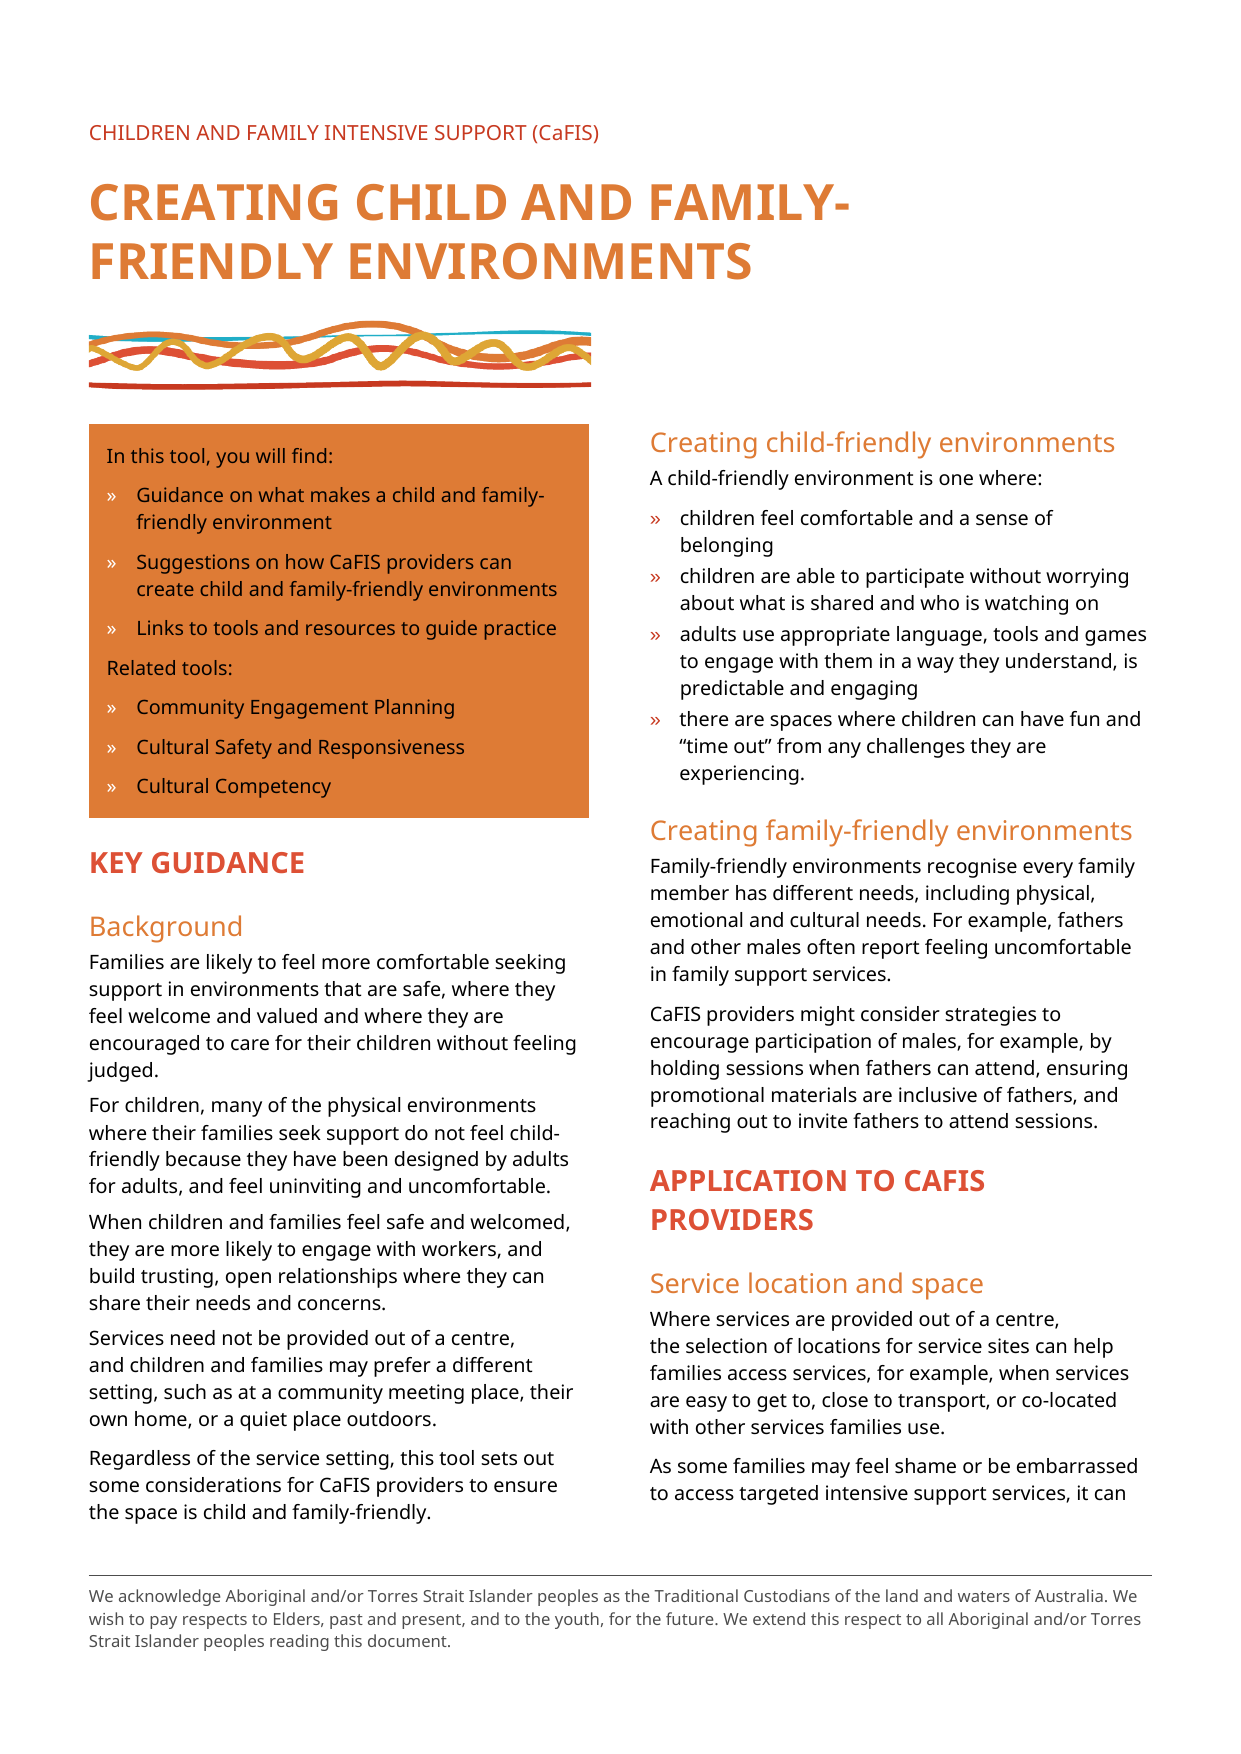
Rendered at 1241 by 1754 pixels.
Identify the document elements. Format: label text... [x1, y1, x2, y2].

text CaFIS providers might consider strategies to encourage participation of males, for example, by holding sessions when fathers can attend, ensuring promotional materials are inclusive of fathers, and reaching out to invite fathers to attend sessions. [649, 1000, 1152, 1135]
text Creating family-friendly environments [649, 811, 1152, 848]
text Services need not be provided out of a centre, and children and families may prefer a different setting, such as at a community meeting place, their own home, or a quiet place outdoors. [89, 1324, 591, 1432]
text Service location and space [649, 1264, 1152, 1301]
text When children and families feel safe and welcomed, they are more likely to engage with workers, and build trusting, open relationships where they can share their needs and concerns. [89, 1208, 591, 1316]
list adults use appropriate language, tools and games to engage with them in a way they understand, is predictable and engaging [649, 620, 1152, 701]
text Where services are provided out of a centre, the selection of locations for service sites can help families access services, for example, when services are easy to get to, close to transport, or co-located with other services families use. [649, 1305, 1152, 1440]
text Creating Child and Family-Friendly Environments [89, 172, 1152, 294]
text Family-friendly environments recognise every family member has different needs, including physical, emotional and cultural needs. For example, fathers and other males often report feeling uncomfortable in family support services. [649, 852, 1152, 987]
text Creating child-friendly environments [649, 424, 1152, 461]
text Application to CaFIS Providers [649, 1160, 1152, 1239]
text A child-friendly environment is one where: [649, 465, 1152, 492]
text Regardless of the service setting, this tool sets out some considerations for CaFIS providers to ensure the space is child and family-friendly. [89, 1445, 591, 1526]
text Families are likely to feel more comfortable seeking support in environments that are safe, where they feel welcome and valued and where they are encouraged to care for their children without feeling judged. [89, 948, 591, 1083]
list children are able to participate without worrying about what is shared and who is watching on [649, 562, 1152, 616]
table_header In this tool, you will find: Guidance on what makes a child and family-friendly environment Suggestions on how CaFIS providers can create child and family-friendly environments Links to tools and resources to guide practice Related tools: Community Engagement Planning Cultural Safety and Responsiveness Cultural Competency [89, 424, 589, 818]
subtitle Children and Family Intensive Support (CaFIS) [89, 118, 1152, 147]
picture [88, 306, 592, 399]
list children feel comfortable and a sense of belonging [649, 504, 1152, 558]
list there are spaces where children can have fun and “time out” from any challenges they are experiencing. [649, 706, 1152, 786]
text Background [89, 907, 591, 944]
text Key guidance [89, 843, 591, 882]
text For children, many of the physical environments where their families seek support do not feel child-friendly because they have been designed by adults for adults, and feel uninviting and uncomfortable. [89, 1092, 591, 1200]
